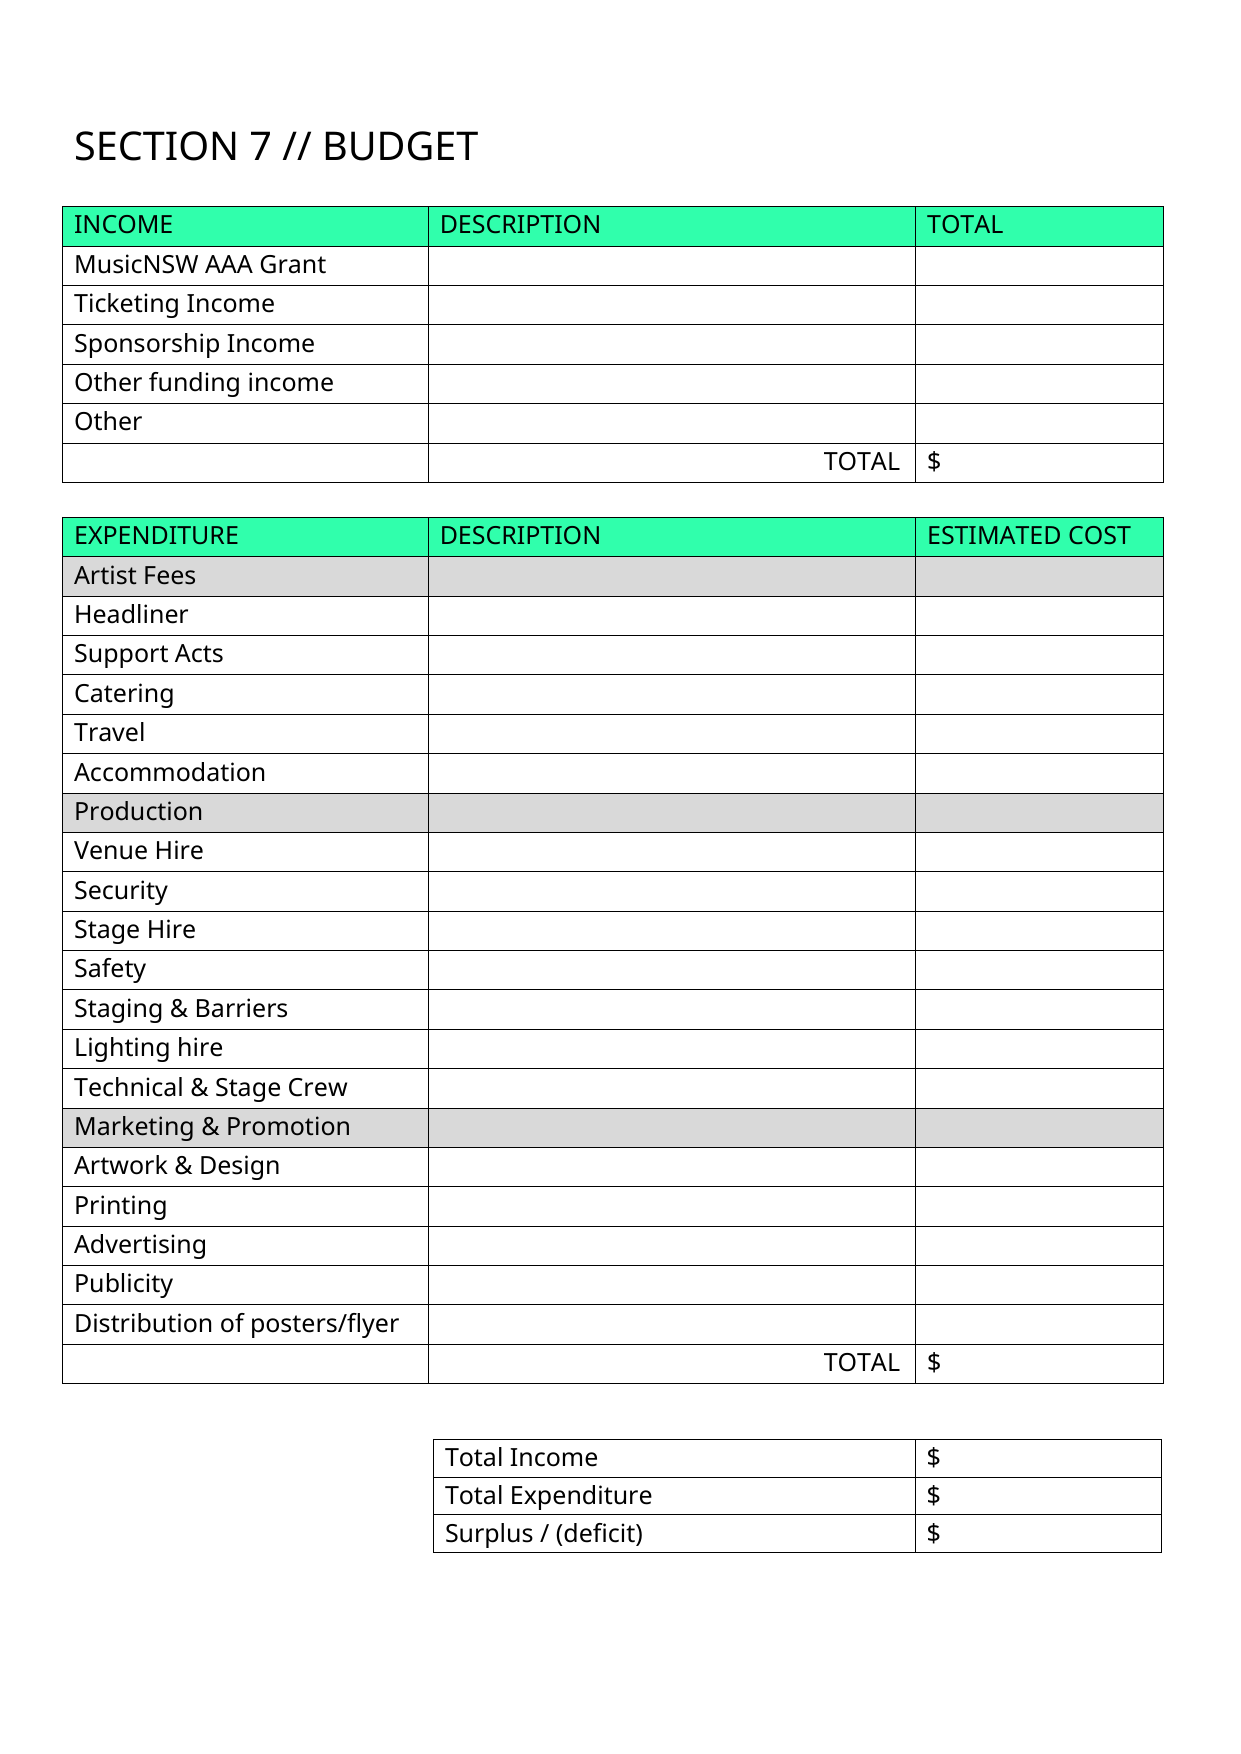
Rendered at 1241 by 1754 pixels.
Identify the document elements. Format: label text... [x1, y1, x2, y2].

table_header DESCRIPTION [429, 207, 915, 246]
text SECTION 7 // BUDGET [74, 118, 1148, 172]
table_cell [63, 444, 428, 482]
table_cell [916, 247, 1163, 285]
table_cell [429, 1227, 915, 1265]
table_cell Support Acts [63, 636, 428, 674]
table_header EXPENDITURE [63, 518, 428, 556]
table_cell Artist Fees [63, 557, 428, 596]
table_cell [916, 597, 1163, 635]
table_cell [916, 951, 1163, 989]
table_cell Stage Hire [63, 912, 428, 950]
table_cell [916, 1148, 1163, 1186]
table_cell [429, 675, 915, 714]
table_cell [916, 636, 1163, 674]
table_cell [429, 833, 915, 871]
table_cell [429, 404, 915, 442]
table_header INCOME [63, 207, 428, 246]
table_cell [916, 286, 1163, 324]
table_cell [916, 365, 1163, 403]
table_header TOTAL [916, 207, 1163, 246]
table_cell TOTAL [429, 444, 915, 482]
table_cell [916, 1227, 1163, 1265]
table_cell [916, 1030, 1163, 1068]
table_cell [916, 1109, 1163, 1147]
table_cell [429, 715, 915, 753]
table_cell [916, 754, 1163, 792]
table_cell [429, 286, 915, 324]
table_cell Headliner [63, 597, 428, 635]
table_cell [916, 872, 1163, 911]
table_cell Lighting hire [63, 1030, 428, 1068]
table_cell [429, 990, 915, 1029]
table_cell [63, 1345, 428, 1383]
table_cell $ [916, 1478, 1161, 1514]
table_cell [916, 833, 1163, 871]
table_cell Other [63, 404, 428, 442]
table_cell [429, 912, 915, 950]
table_cell Venue Hire [63, 833, 428, 871]
table_cell Production [63, 794, 428, 832]
table_header Total Income [434, 1440, 915, 1477]
table_cell [429, 636, 915, 674]
table_cell [429, 1030, 915, 1068]
table_cell $ [916, 1515, 1161, 1552]
table_cell [429, 1148, 915, 1186]
table_cell [429, 1305, 915, 1344]
table_cell $ [916, 444, 1163, 482]
table_cell Artwork & Design [63, 1148, 428, 1186]
table_cell [916, 1305, 1163, 1344]
table_cell [429, 597, 915, 635]
table_cell Safety [63, 951, 428, 989]
table_cell Ticketing Income [63, 286, 428, 324]
table_cell [429, 754, 915, 792]
table_cell Publicity [63, 1266, 428, 1304]
table_cell Accommodation [63, 754, 428, 792]
table_cell Travel [63, 715, 428, 753]
table_cell Total Expenditure [434, 1478, 915, 1514]
table_cell [916, 715, 1163, 753]
table_cell [429, 1266, 915, 1304]
table_header $ [916, 1440, 1161, 1477]
table_cell [916, 1266, 1163, 1304]
table_cell [916, 912, 1163, 950]
table_cell $ [916, 1345, 1163, 1383]
table_cell Other funding income [63, 365, 428, 403]
table_cell [429, 247, 915, 285]
table_cell Sponsorship Income [63, 325, 428, 364]
table_cell Technical & Stage Crew [63, 1069, 428, 1107]
table_header DESCRIPTION [429, 518, 915, 556]
table_cell Security [63, 872, 428, 911]
table_cell [429, 1069, 915, 1107]
table_cell [916, 1187, 1163, 1226]
table_cell [916, 675, 1163, 714]
table_cell [429, 794, 915, 832]
table_cell [429, 1109, 915, 1147]
table_cell [429, 365, 915, 403]
table_cell Staging & Barriers [63, 990, 428, 1029]
table_cell Advertising [63, 1227, 428, 1265]
table_cell TOTAL [429, 1345, 915, 1383]
table_header ESTIMATED COST [916, 518, 1163, 556]
table_cell Surplus / (deficit) [434, 1515, 915, 1552]
table_cell MusicNSW AAA Grant [63, 247, 428, 285]
table_cell Catering [63, 675, 428, 714]
table_cell [916, 404, 1163, 442]
table_cell [429, 557, 915, 596]
table_cell [429, 872, 915, 911]
table_cell [916, 990, 1163, 1029]
table_cell [916, 325, 1163, 364]
table_cell [916, 557, 1163, 596]
table_cell [916, 794, 1163, 832]
table_cell Marketing & Promotion [63, 1109, 428, 1147]
table_cell Distribution of posters/flyer [63, 1305, 428, 1344]
table_cell [429, 325, 915, 364]
table_cell Printing [63, 1187, 428, 1226]
table_cell [429, 1187, 915, 1226]
table_cell [916, 1069, 1163, 1107]
table_cell [429, 951, 915, 989]
